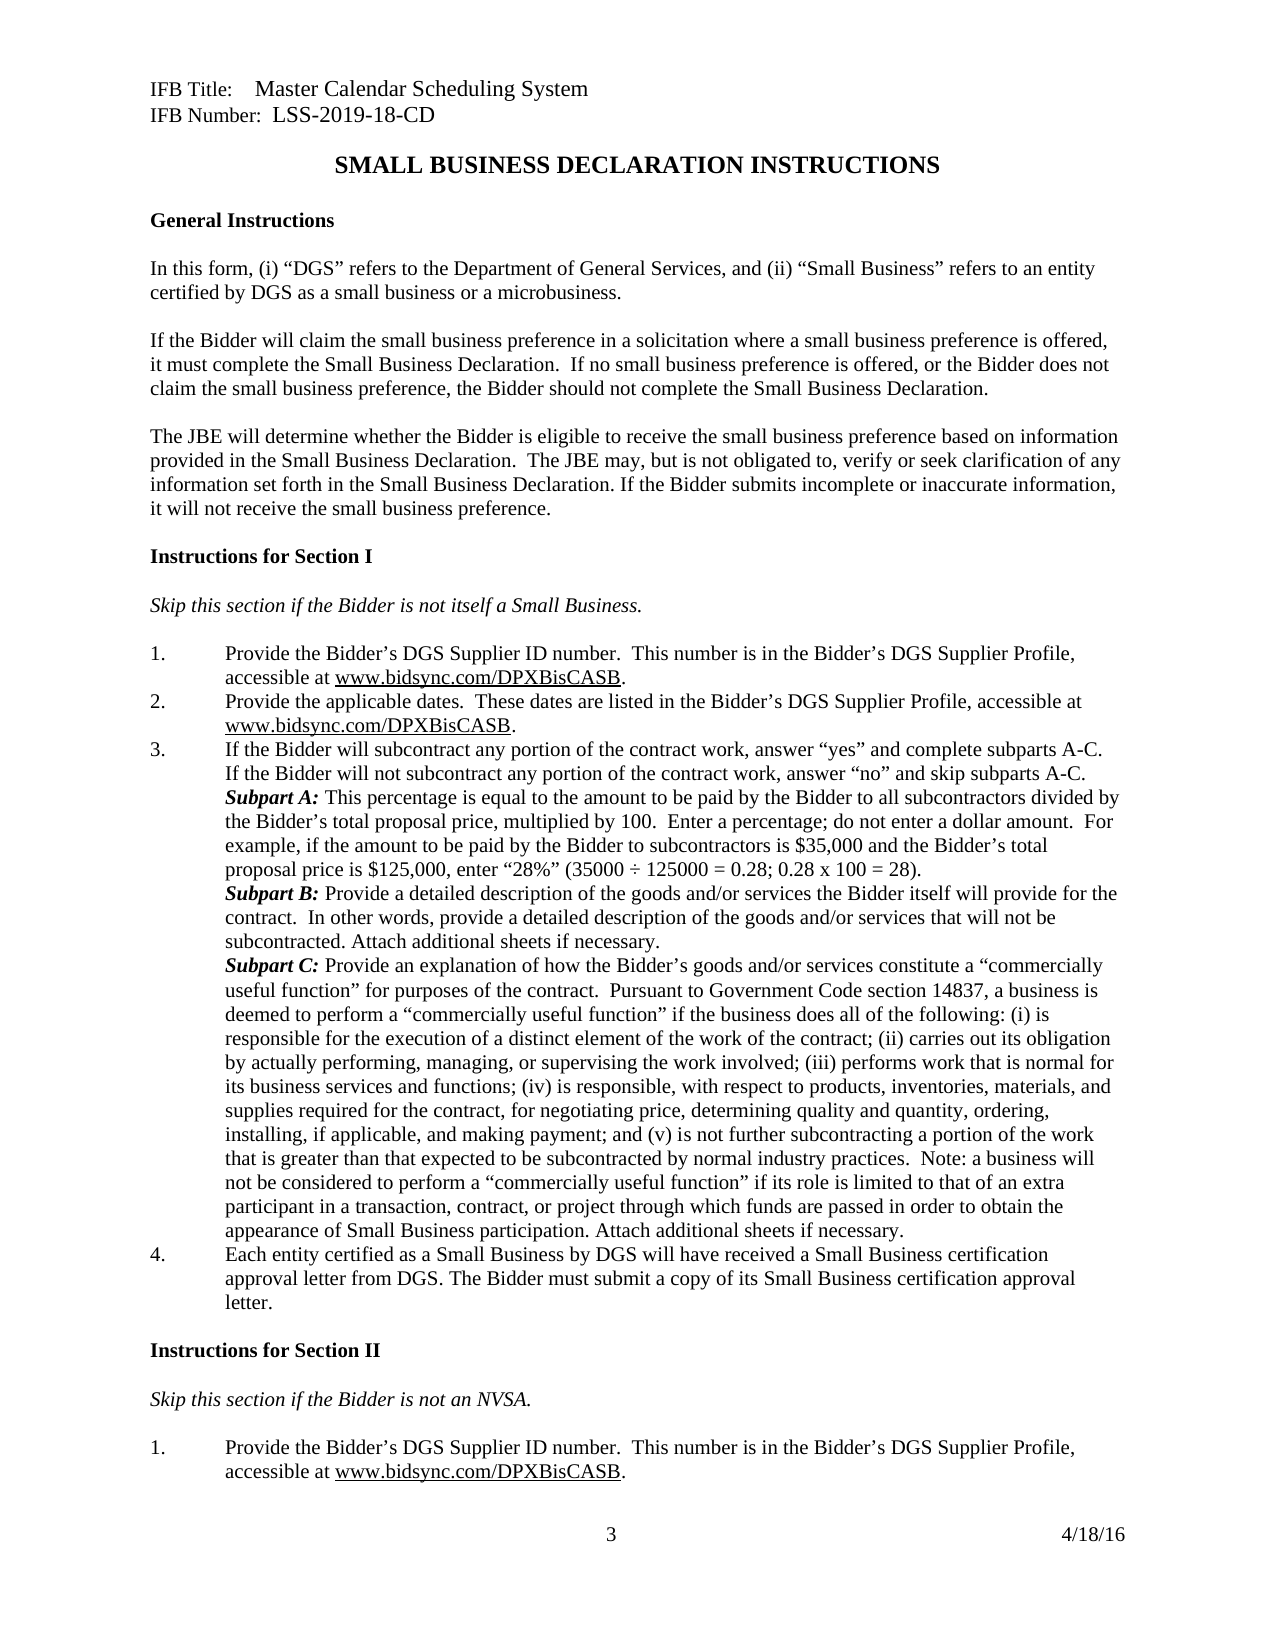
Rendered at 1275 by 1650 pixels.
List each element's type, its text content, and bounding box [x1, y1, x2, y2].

text General Instructions [150, 207, 1125, 232]
text If the Bidder will claim the small business preference in a solicitation where a small business preference is offered, it must complete the Small Business Declaration. If no small business preference is offered, or the Bidder does not claim the small business preference, the Bidder should not complete the Small Business Declaration. [150, 328, 1125, 400]
text Subpart C: Provide an explanation of how the Bidder’s goods and/or services constitute a “commercially useful function” for purposes of the contract. Pursuant to Government Code section 14837, a business is deemed to perform a “commercially useful function” if the business does all of the following: (i) is responsible for the execution of a distinct element of the work of the contract; (ii) carries out its obligation by actually performing, managing, or supervising the work involved; (iii) performs work that is normal for its business services and functions; (iv) is responsible, with respect to products, inventories, materials, and supplies required for the contract, for negotiating price, determining quality and quantity, ordering, installing, if applicable, and making payment; and (v) is not further subcontracting a portion of the work that is greater than that expected to be subcontracted by normal industry practices. Note: a business will not be considered to perform a “commercially useful function” if its role is limited to that of an extra participant in a transaction, contract, or project through which funds are passed in order to obtain the appearance of Small Business participation. Attach additional sheets if necessary. [150, 953, 1125, 1242]
text SMALL BUSINESS Declaration Instructions [150, 150, 1125, 179]
text Instructions for Section II [150, 1338, 1125, 1362]
text 2. Provide the applicable dates. These dates are listed in the Bidder’s DGS Supplier Profile, accessible at www.bidsync.com/DPXBisCASB. [150, 689, 1125, 737]
text Subpart A: This percentage is equal to the amount to be paid by the Bidder to all subcontractors divided by the Bidder’s total proposal price, multiplied by 100. Enter a percentage; do not enter a dollar amount. For example, if the amount to be paid by the Bidder to subcontractors is $35,000 and the Bidder’s total proposal price is $125,000, enter “28%” (35000 ÷ 125000 = 0.28; 0.28 x 100 = 28). [150, 785, 1125, 881]
text Skip this section if the Bidder is not an NVSA. [150, 1387, 1125, 1411]
text 4. Each entity certified as a Small Business by DGS will have received a Small Business certification approval letter from DGS. The Bidder must submit a copy of its Small Business certification approval letter. [150, 1242, 1125, 1314]
text 1. Provide the Bidder’s DGS Supplier ID number. This number is in the Bidder’s DGS Supplier Profile, accessible at www.bidsync.com/DPXBisCASB. [150, 1435, 1125, 1483]
text 3. If the Bidder will subcontract any portion of the contract work, answer “yes” and complete subparts A-C. If the Bidder will not subcontract any portion of the contract work, answer “no” and skip subparts A-C. [150, 737, 1125, 785]
text The JBE will determine whether the Bidder is eligible to receive the small business preference based on information provided in the Small Business Declaration. The JBE may, but is not obligated to, verify or seek clarification of any information set forth in the Small Business Declaration. If the Bidder submits incomplete or inaccurate information, it will not receive the small business preference. [150, 424, 1125, 520]
text Subpart B: Provide a detailed description of the goods and/or services the Bidder itself will provide for the contract. In other words, provide a detailed description of the goods and/or services that will not be subcontracted. Attach additional sheets if necessary. [150, 881, 1125, 953]
text Instructions for Section I [150, 544, 1125, 568]
text In this form, (i) “DGS” refers to the Department of General Services, and (ii) “Small Business” refers to an entity certified by DGS as a small business or a microbusiness. [150, 256, 1125, 304]
text Skip this section if the Bidder is not itself a Small Business. [150, 592, 1125, 617]
text 1. Provide the Bidder’s DGS Supplier ID number. This number is in the Bidder’s DGS Supplier Profile, accessible at www.bidsync.com/DPXBisCASB. [150, 641, 1125, 689]
